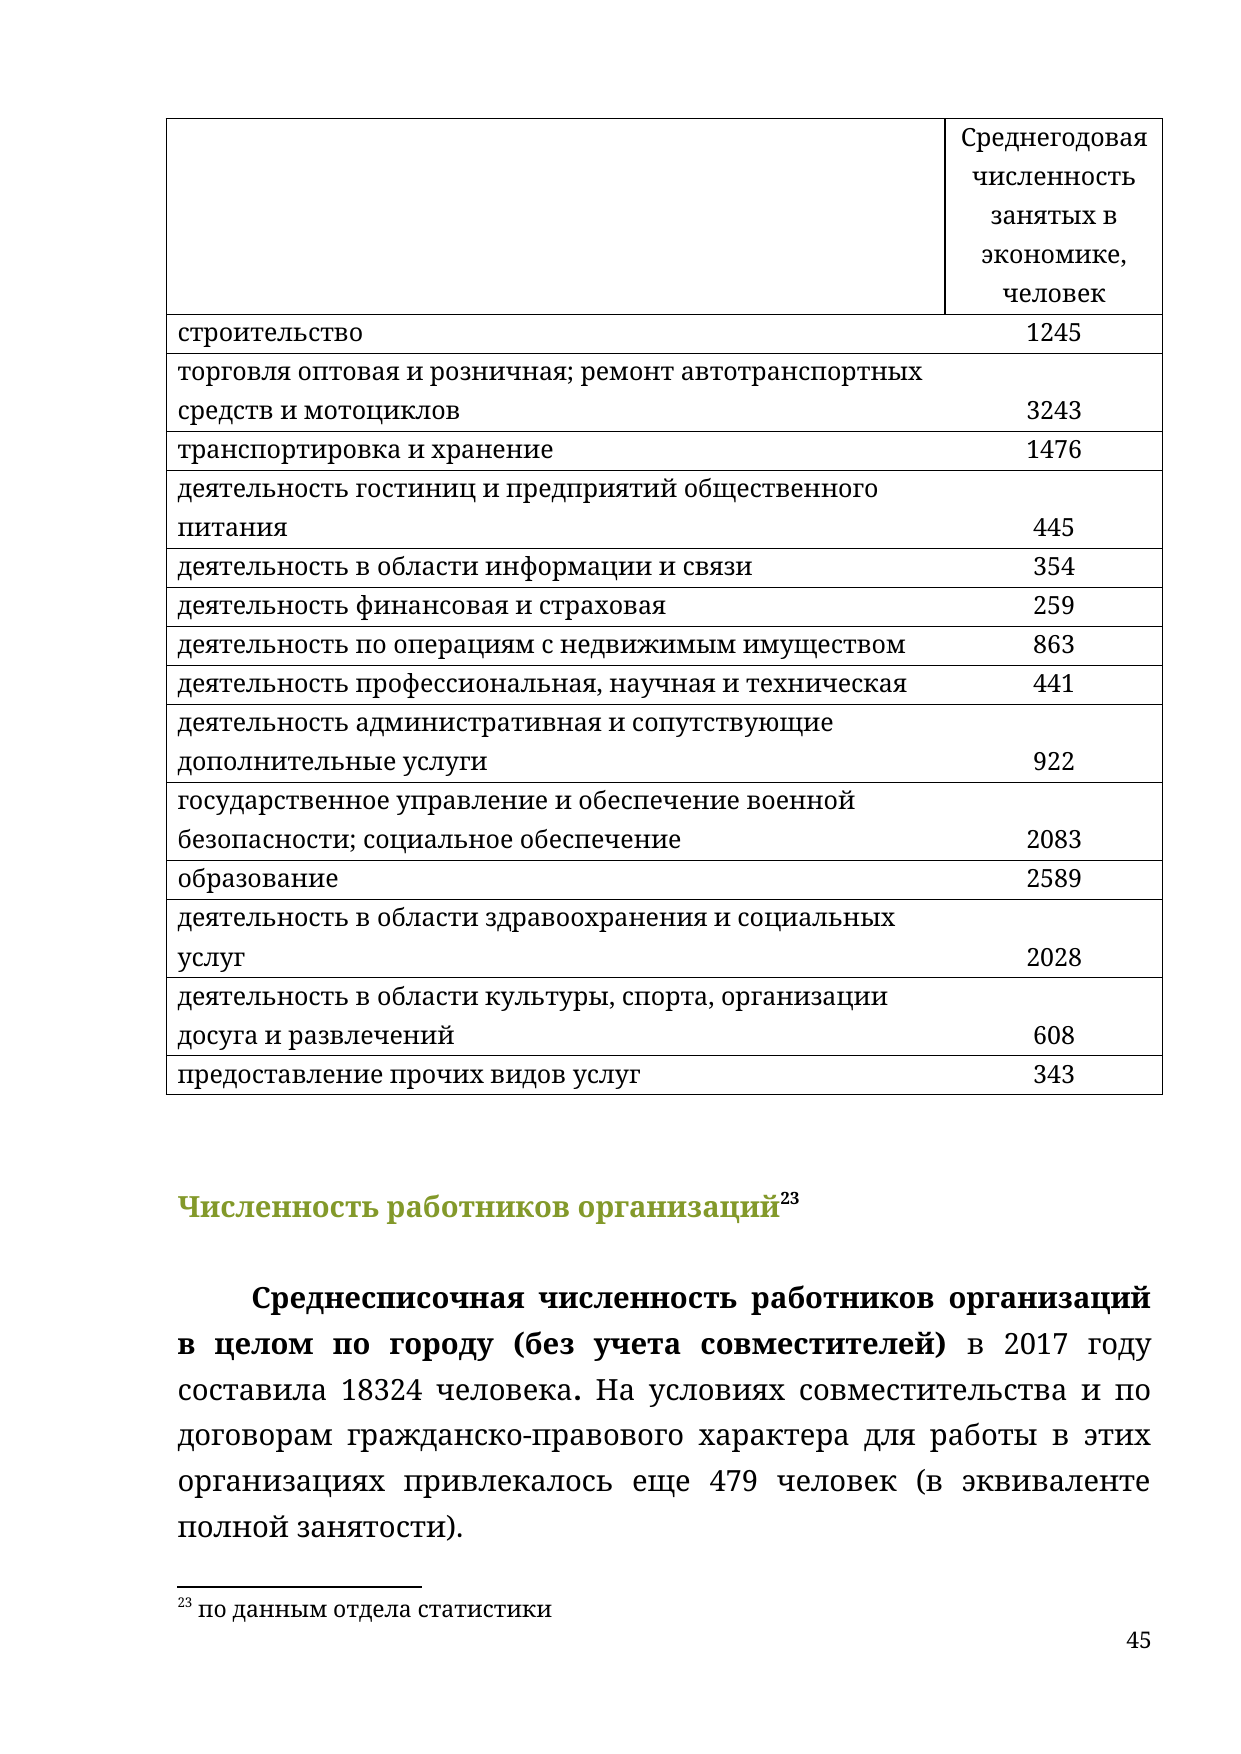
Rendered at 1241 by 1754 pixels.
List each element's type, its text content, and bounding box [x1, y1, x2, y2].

table_cell деятельность в области культуры, спорта, организации досуга и развлечений [167, 978, 945, 1055]
table_cell 445 [945, 471, 1162, 548]
table_cell деятельность профессиональная, научная и техническая [167, 666, 945, 704]
table_cell государственное управление и обеспечение военной безопасности; социальное обеспечение [167, 783, 945, 860]
subtitle Численность работников организаций [177, 1186, 1152, 1226]
table_cell 441 [945, 666, 1162, 704]
table_cell 3243 [945, 354, 1162, 431]
table_cell 608 [945, 978, 1162, 1055]
table_cell строительство [167, 315, 945, 353]
table_cell предоставление прочих видов услуг [167, 1056, 945, 1094]
table_cell 354 [945, 549, 1162, 587]
table_cell 2028 [945, 900, 1162, 977]
table_cell 863 [945, 627, 1162, 665]
text Среднесписочная численность работников организаций в целом по городу (без учета совместителей) в 2017 году составила 18324 человека. На условиях совместительства и по договорам гражданско-правового характера для работы в этих организациях привлекалось еще 479 человек (в эквиваленте полной занятости). [177, 1278, 1152, 1546]
table_cell деятельность финансовая и страховая [167, 588, 945, 626]
table_cell деятельность в области здравоохранения и социальных услуг [167, 900, 945, 977]
table_cell 1476 [945, 432, 1162, 470]
table_cell торговля оптовая и розничная; ремонт автотранспортных средств и мотоциклов [167, 354, 945, 431]
table_cell деятельность в области информации и связи [167, 549, 945, 587]
table_cell 922 [945, 705, 1162, 782]
table_cell транспортировка и хранение [167, 432, 945, 470]
table_cell образование [167, 861, 945, 899]
table_header [167, 119, 944, 314]
table_cell деятельность административная и сопутствующие дополнительные услуги [167, 705, 945, 782]
table_cell 2589 [945, 861, 1162, 899]
table_cell деятельность гостиниц и предприятий общественного питания [167, 471, 945, 548]
table_cell 2083 [945, 783, 1162, 860]
table_cell 259 [945, 588, 1162, 626]
table_cell 343 [945, 1056, 1162, 1094]
table_cell 1245 [945, 315, 1162, 353]
table_cell деятельность по операциям с недвижимым имуществом [167, 627, 945, 665]
table_header Среднегодовая численность занятых в экономике, человек [946, 119, 1162, 314]
